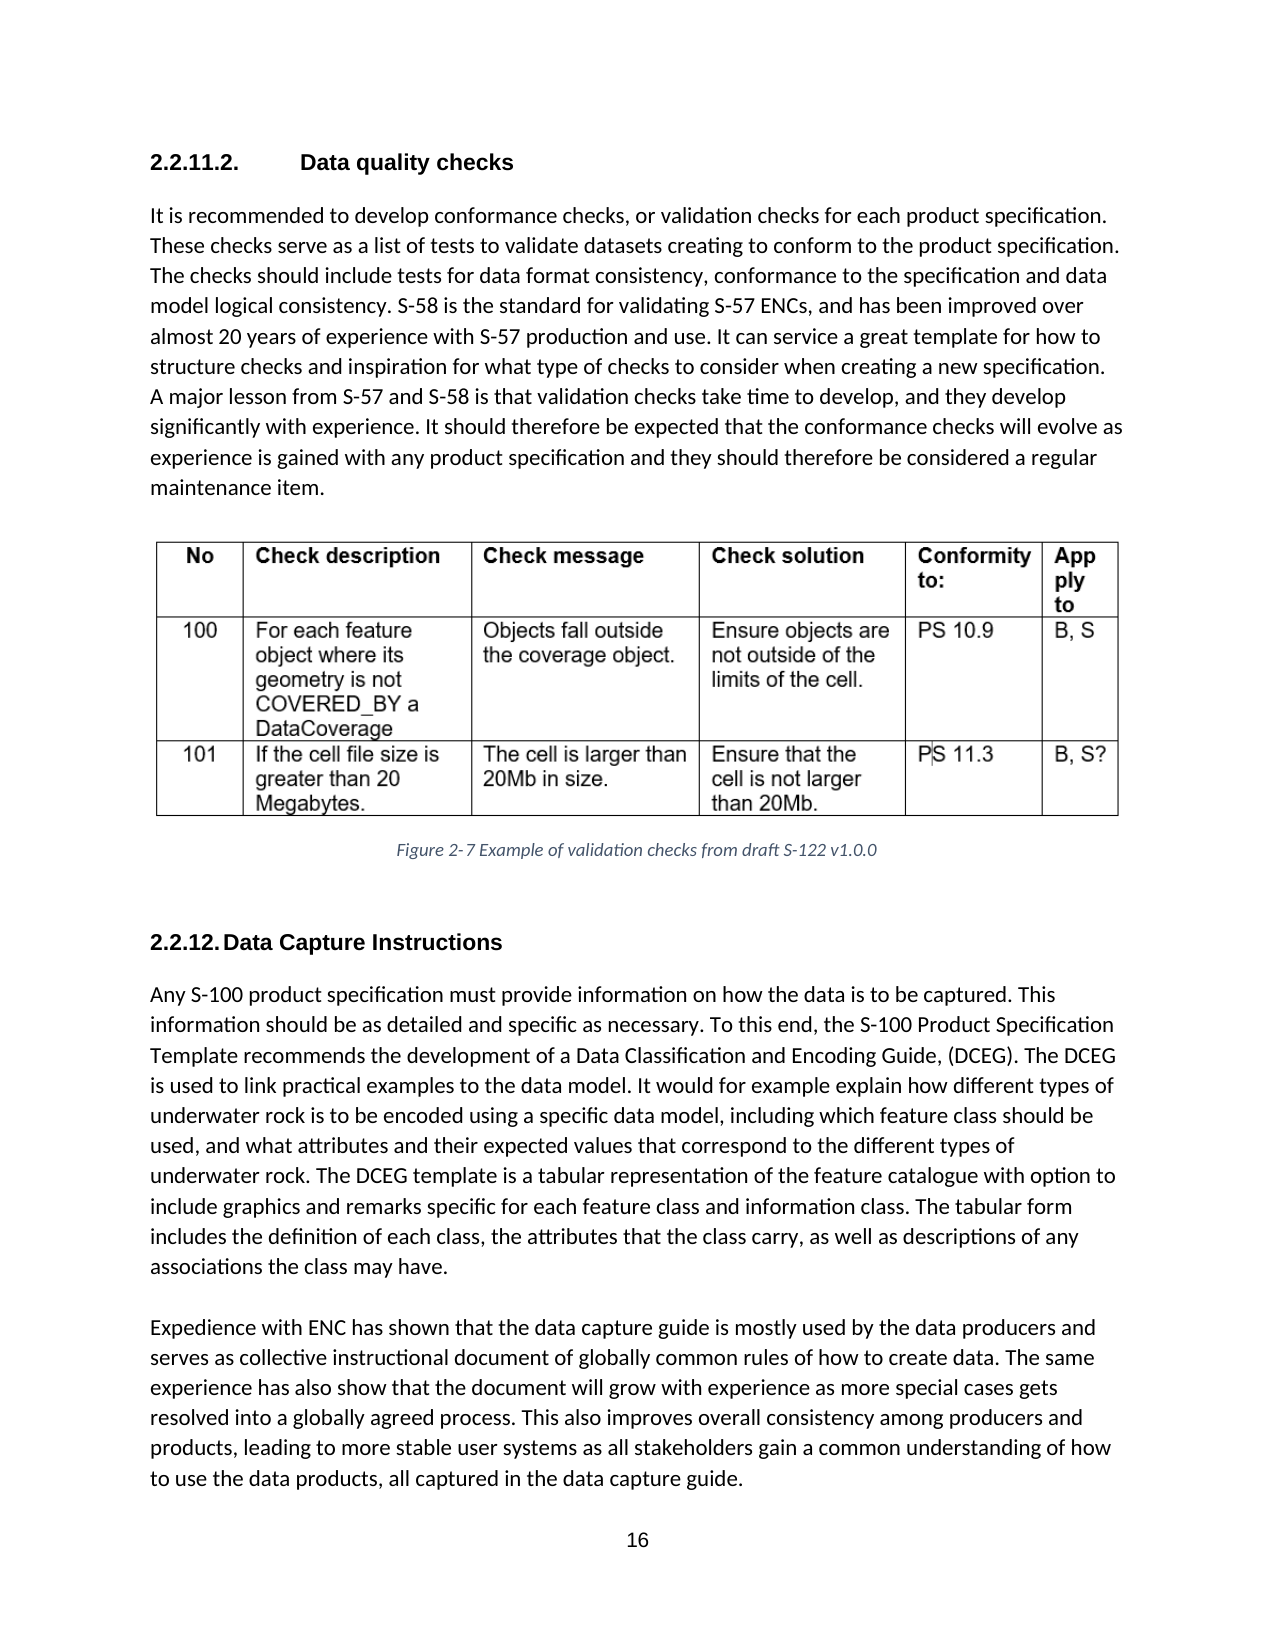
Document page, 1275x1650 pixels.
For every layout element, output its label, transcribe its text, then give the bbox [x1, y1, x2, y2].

list Any S-100 product specification must provide information on how the data is to be captured. This information should be as detailed and specific as necessary. To this end, the S-100 Product Specification Template recommends the development of a Data Classification and Encoding Guide, (DCEG). The DCEG is used to link practical examples to the data model. It would for example explain how different types of underwater rock is to be encoded using a specific data model, including which feature class should be used, and what attributes and their expected values that correspond to the different types of underwater rock. The DCEG template is a tabular representation of the feature catalogue with option to include graphics and remarks specific for each feature class and information class. The tabular form includes the definition of each class, the attributes that the class carry, as well as descriptions of any associations the class may have. [150, 980, 1125, 1280]
picture [150, 533, 1125, 820]
list Expedience with ENC has shown that the data capture guide is mostly used by the data producers and serves as collective instructional document of globally common rules of how to create data. The same experience has also show that the document will grow with experience as more special cases gets resolved into a globally agreed process. This also improves overall consistency among producers and products, leading to more stable user systems as all stakeholders gain a common understanding of how to use the data products, all captured in the data capture guide. [150, 1313, 1125, 1492]
list It is recommended to develop conformance checks, or validation checks for each product specification. These checks serve as a list of tests to validate datasets creating to conform to the product specification. The checks should include tests for data format consistency, conformance to the specification and data model logical consistency. S-58 is the standard for validating S-57 ENCs, and has been improved over almost 20 years of experience with S-57 production and use. It can service a great template for how to structure checks and inspiration for what type of checks to consider when creating a new specification. A major lesson from S-57 and S-58 is that validation checks take time to develop, and they develop significantly with experience. It should therefore be expected that the conformance checks will evolve as experience is gained with any product specification and they should therefore be considered a regular maintenance item. [150, 201, 1125, 501]
subtitle Data Capture Instructions [150, 929, 1125, 955]
subtitle Data quality checks [150, 150, 1125, 176]
